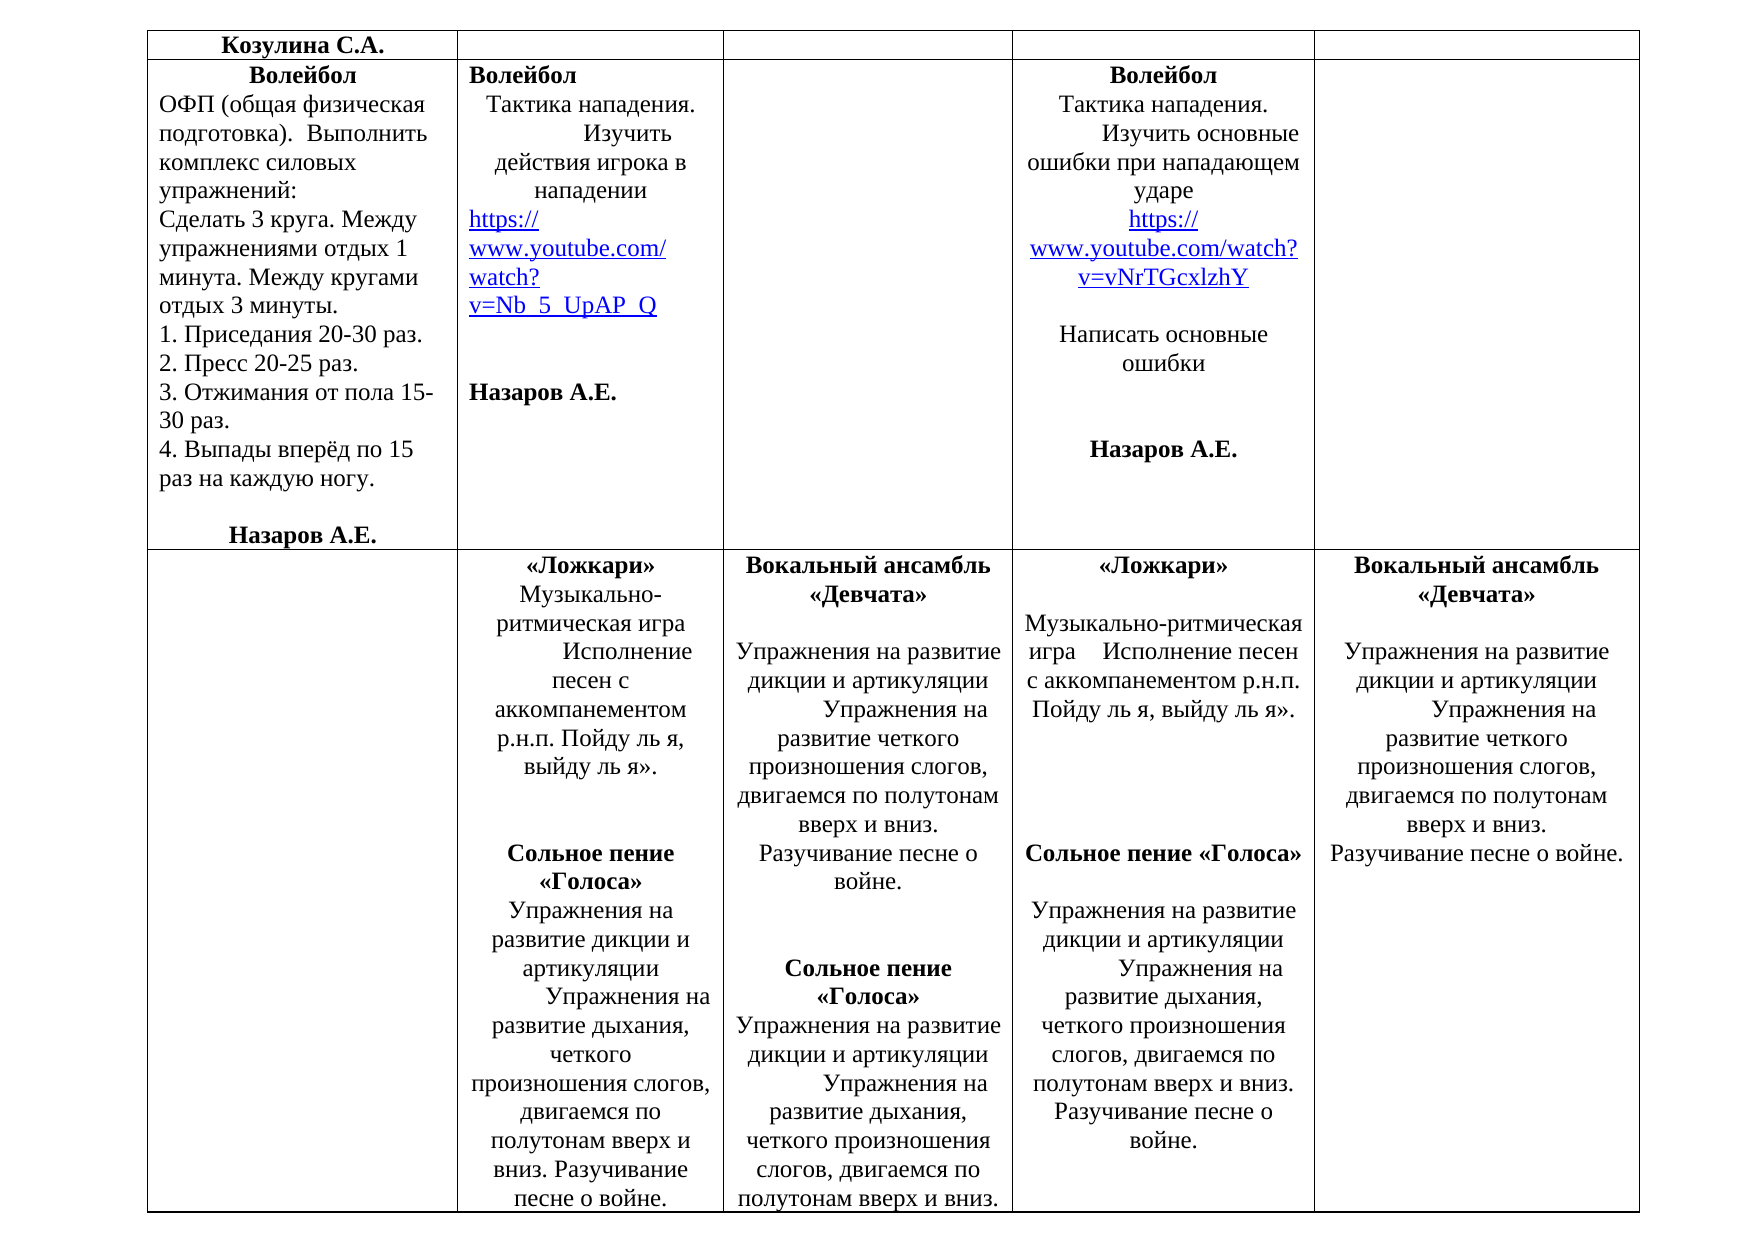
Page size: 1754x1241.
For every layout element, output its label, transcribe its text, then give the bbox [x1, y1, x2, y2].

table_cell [1315, 550, 1639, 1211]
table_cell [148, 31, 457, 59]
table_cell [724, 60, 1012, 549]
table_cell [724, 31, 1012, 59]
table_cell Волейбол ОФП (общая физическая подготовка). Выполнить комплекс силовых упражнений: Сделать 3 круга. Между упражнениями отдых 1 минута. Между кругами отдых 3 минуты. 1. Приседания 20-30 раз. 2. Пресс 20-25 раз. 3. Отжимания от пола 15-30 раз. 4. Выпады вперёд по 15 раз на каждую ногу. Назаров А.Е. [148, 60, 457, 549]
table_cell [724, 550, 1012, 1211]
table_cell [1315, 60, 1639, 549]
table_cell [1013, 31, 1314, 59]
table_cell Волейбол Тактика нападения. Изучить действия игрока в нападении https://www.youtube.com/watch?v=Nb_5_UpAP_Q Назаров А.Е. [458, 60, 723, 549]
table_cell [458, 550, 723, 1211]
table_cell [458, 31, 723, 59]
table_cell [1315, 31, 1639, 59]
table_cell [1013, 550, 1314, 1211]
table_cell [148, 550, 457, 1211]
table_cell Волейбол Тактика нападения. Изучить основные ошибки при нападающем ударе https://www.youtube.com/watch?v=vNrTGcxlzhY Написать основные ошибки Назаров А.Е. [1013, 60, 1314, 549]
